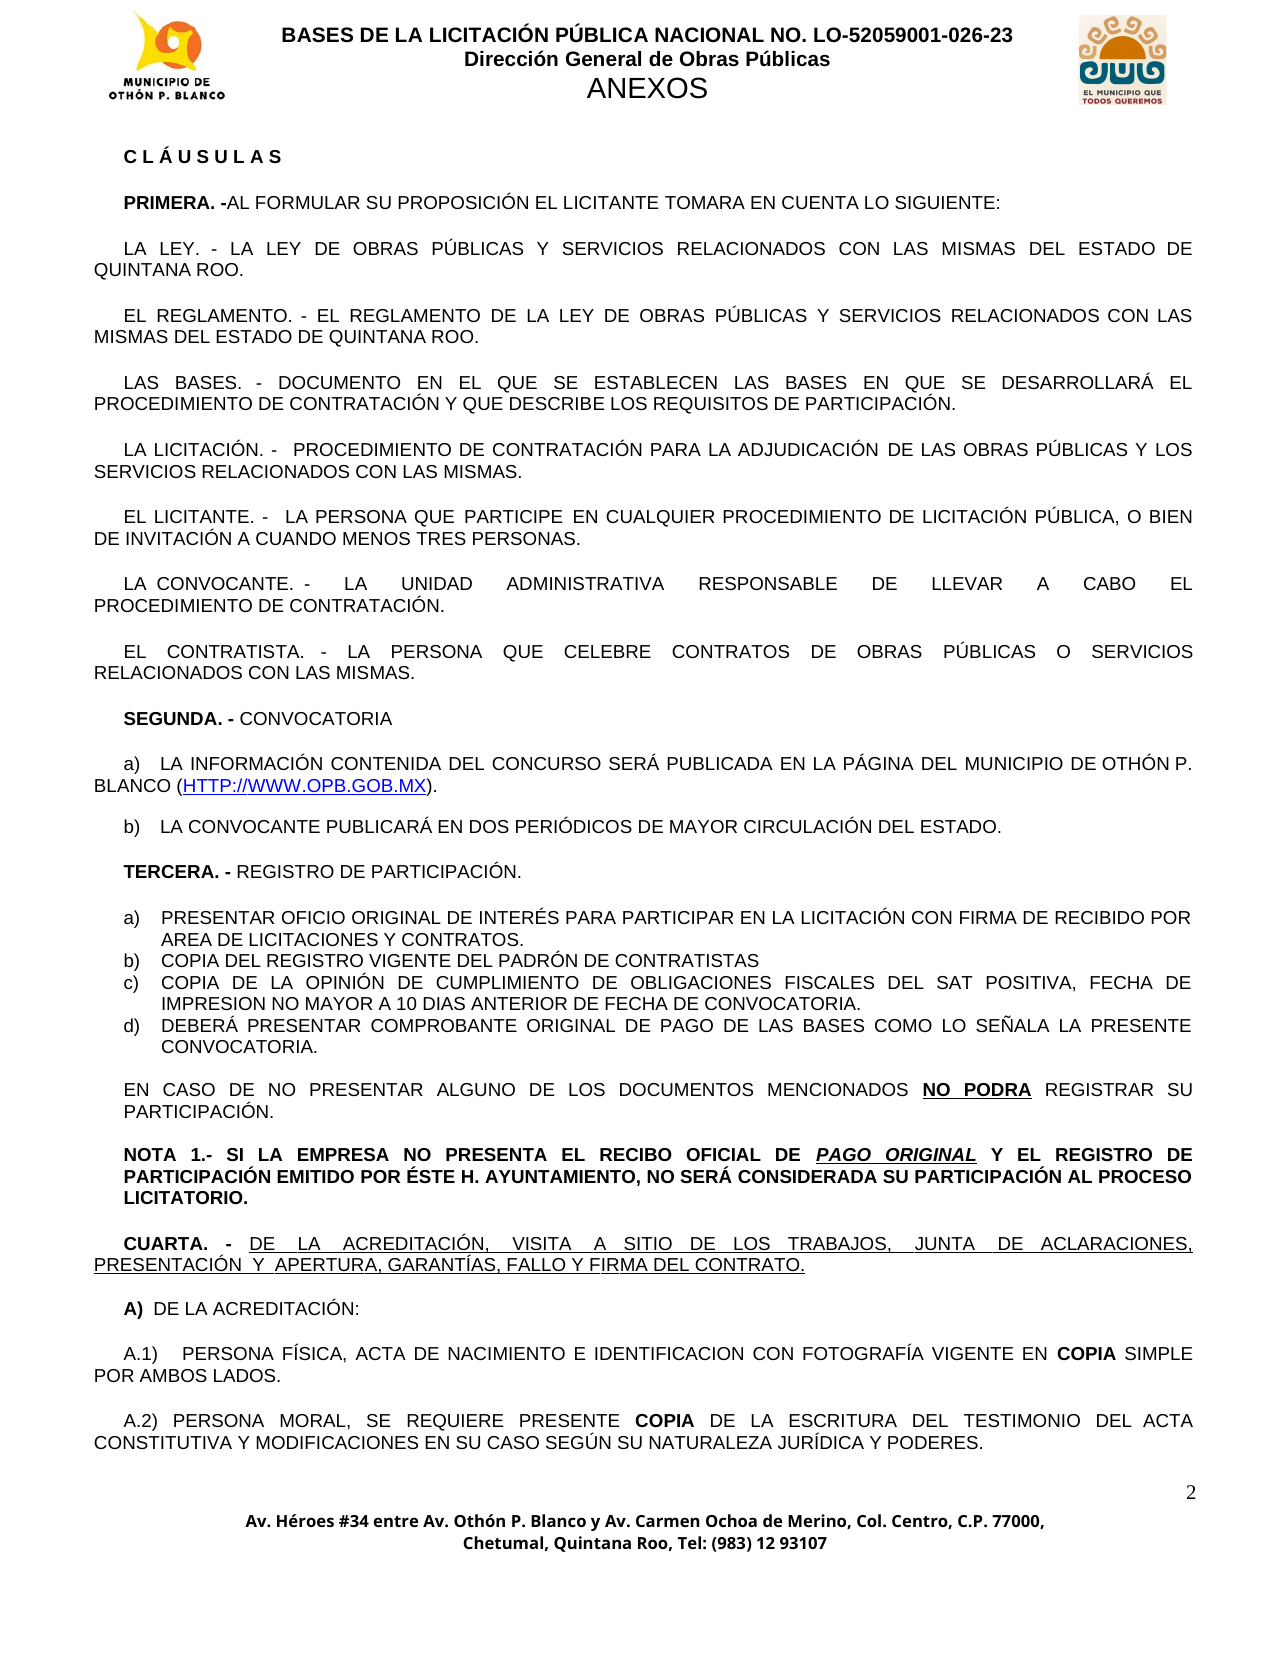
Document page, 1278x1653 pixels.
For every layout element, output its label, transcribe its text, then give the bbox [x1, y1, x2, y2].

text EL LICITANTE. - LA PERSONA QUE PARTICIPE EN CUALQUIER PROCEDIMIENTO DE LICITACIÓN PÚBLICA, O BIEN DE INVITACIÓN A CUANDO MENOS TRES PERSONAS. [94, 506, 1193, 549]
list DEBERÁ PRESENTAR COMPROBANTE ORIGINAL DE PAGO DE LAS BASES COMO LO SEÑALA LA PRESENTE CONVOCATORIA. [123, 1014, 1193, 1058]
list COPIA DEL REGISTRO VIGENTE DEL PADRÓN DE CONTRATISTAS [123, 950, 1193, 971]
text A) DE LA ACREDITACIÓN: [94, 1297, 1193, 1319]
text LA LEY. - LA LEY DE OBRAS PÚBLICAS Y SERVICIOS RELACIONADOS CON LAS MISMAS DEL ESTADO DE QUINTANA ROO. [94, 237, 1193, 280]
text NOTA 1.- SI LA EMPRESA NO PRESENTA EL RECIBO OFICIAL DE PAGO ORIGINAL Y EL REGISTRO DE PARTICIPACIÓN EMITIDO POR ÉSTE H. AYUNTAMIENTO, NO SERÁ CONSIDERADA SU PARTICIPACIÓN AL PROCESO LICITATORIO. [123, 1144, 1193, 1209]
text PRIMERA. -AL FORMULAR SU PROPOSICIÓN EL LICITANTE TOMARA EN CUENTA LO SIGUIENTE: [94, 192, 1193, 213]
text A.1) PERSONA FÍSICA, ACTA DE NACIMIENTO E IDENTIFICACION CON FOTOGRAFÍA VIGENTE EN COPIA SIMPLE POR AMBOS LADOS. [94, 1343, 1193, 1386]
text C L Á U S U L A S [94, 146, 1193, 168]
text LA LICITACIÓN. - PROCEDIMIENTO DE CONTRATACIÓN PARA LA ADJUDICACIÓN DE LAS OBRAS PÚBLICAS Y LOS SERVICIOS RELACIONADOS CON LAS MISMAS. [94, 439, 1193, 482]
text SEGUNDA. - CONVOCATORIA [94, 708, 1193, 729]
text EL CONTRATISTA. - LA PERSONA QUE CELEBRE CONTRATOS DE OBRAS PÚBLICAS O SERVICIOS RELACIONADOS CON LAS MISMAS. [94, 640, 1193, 683]
text b) LA CONVOCANTE PUBLICARÁ EN DOS PERIÓDICOS DE MAYOR CIRCULACIÓN DEL ESTADO. [94, 816, 1193, 837]
picture [1078, 15, 1167, 105]
picture [104, 0, 237, 114]
text EN CASO DE NO PRESENTAR ALGUNO DE LOS DOCUMENTOS MENCIONADOS NO PODRA REGISTRAR SU PARTICIPACIÓN. [123, 1079, 1193, 1122]
text A.2) PERSONA MORAL, SE REQUIERE PRESENTE COPIA DE LA ESCRITURA DEL TESTIMONIO DEL ACTA CONSTITUTIVA Y MODIFICACIONES EN SU CASO SEGÚN SU NATURALEZA JURÍDICA Y PODERES. [94, 1410, 1193, 1453]
text a) LA INFORMACIÓN CONTENIDA DEL CONCURSO SERÁ PUBLICADA EN LA PÁGINA DEL MUNICIPIO DE OTHÓN P. BLANCO (HTTP://WWW.OPB.GOB.MX). [94, 753, 1193, 796]
text EL REGLAMENTO. - EL REGLAMENTO DE LA LEY DE OBRAS PÚBLICAS Y SERVICIOS RELACIONADOS CON LAS MISMAS DEL ESTADO DE QUINTANA ROO. [94, 304, 1193, 348]
text LAS BASES. - DOCUMENTO EN EL QUE SE ESTABLECEN LAS BASES EN QUE SE DESARROLLARÁ EL PROCEDIMIENTO DE CONTRATACIÓN Y QUE DESCRIBE LOS REQUISITOS DE PARTICIPACIÓN. [94, 372, 1193, 415]
list COPIA DE LA OPINIÓN DE CUMPLIMIENTO DE OBLIGACIONES FISCALES DEL SAT POSITIVA, FECHA DE IMPRESION NO MAYOR A 10 DIAS ANTERIOR DE FECHA DE CONVOCATORIA. [123, 971, 1193, 1014]
text TERCERA. - REGISTRO DE PARTICIPACIÓN. [94, 861, 1193, 883]
text LA CONVOCANTE. - LA UNIDAD ADMINISTRATIVA RESPONSABLE DE LLEVAR A CABO EL PROCEDIMIENTO DE CONTRATACIÓN. [94, 573, 1193, 616]
list PRESENTAR OFICIO ORIGINAL DE INTERÉS PARA PARTICIPAR EN LA LICITACIÓN CON FIRMA DE RECIBIDO POR AREA DE LICITACIONES Y CONTRATOS. [123, 907, 1193, 950]
text CUARTA. - DE LA ACREDITACIÓN, VISITA A SITIO DE LOS TRABAJOS, JUNTA DE ACLARACIONES, PRESENTACIÓN Y APERTURA, GARANTÍAS, FALLO Y FIRMA DEL CONTRATO. [94, 1233, 1193, 1276]
